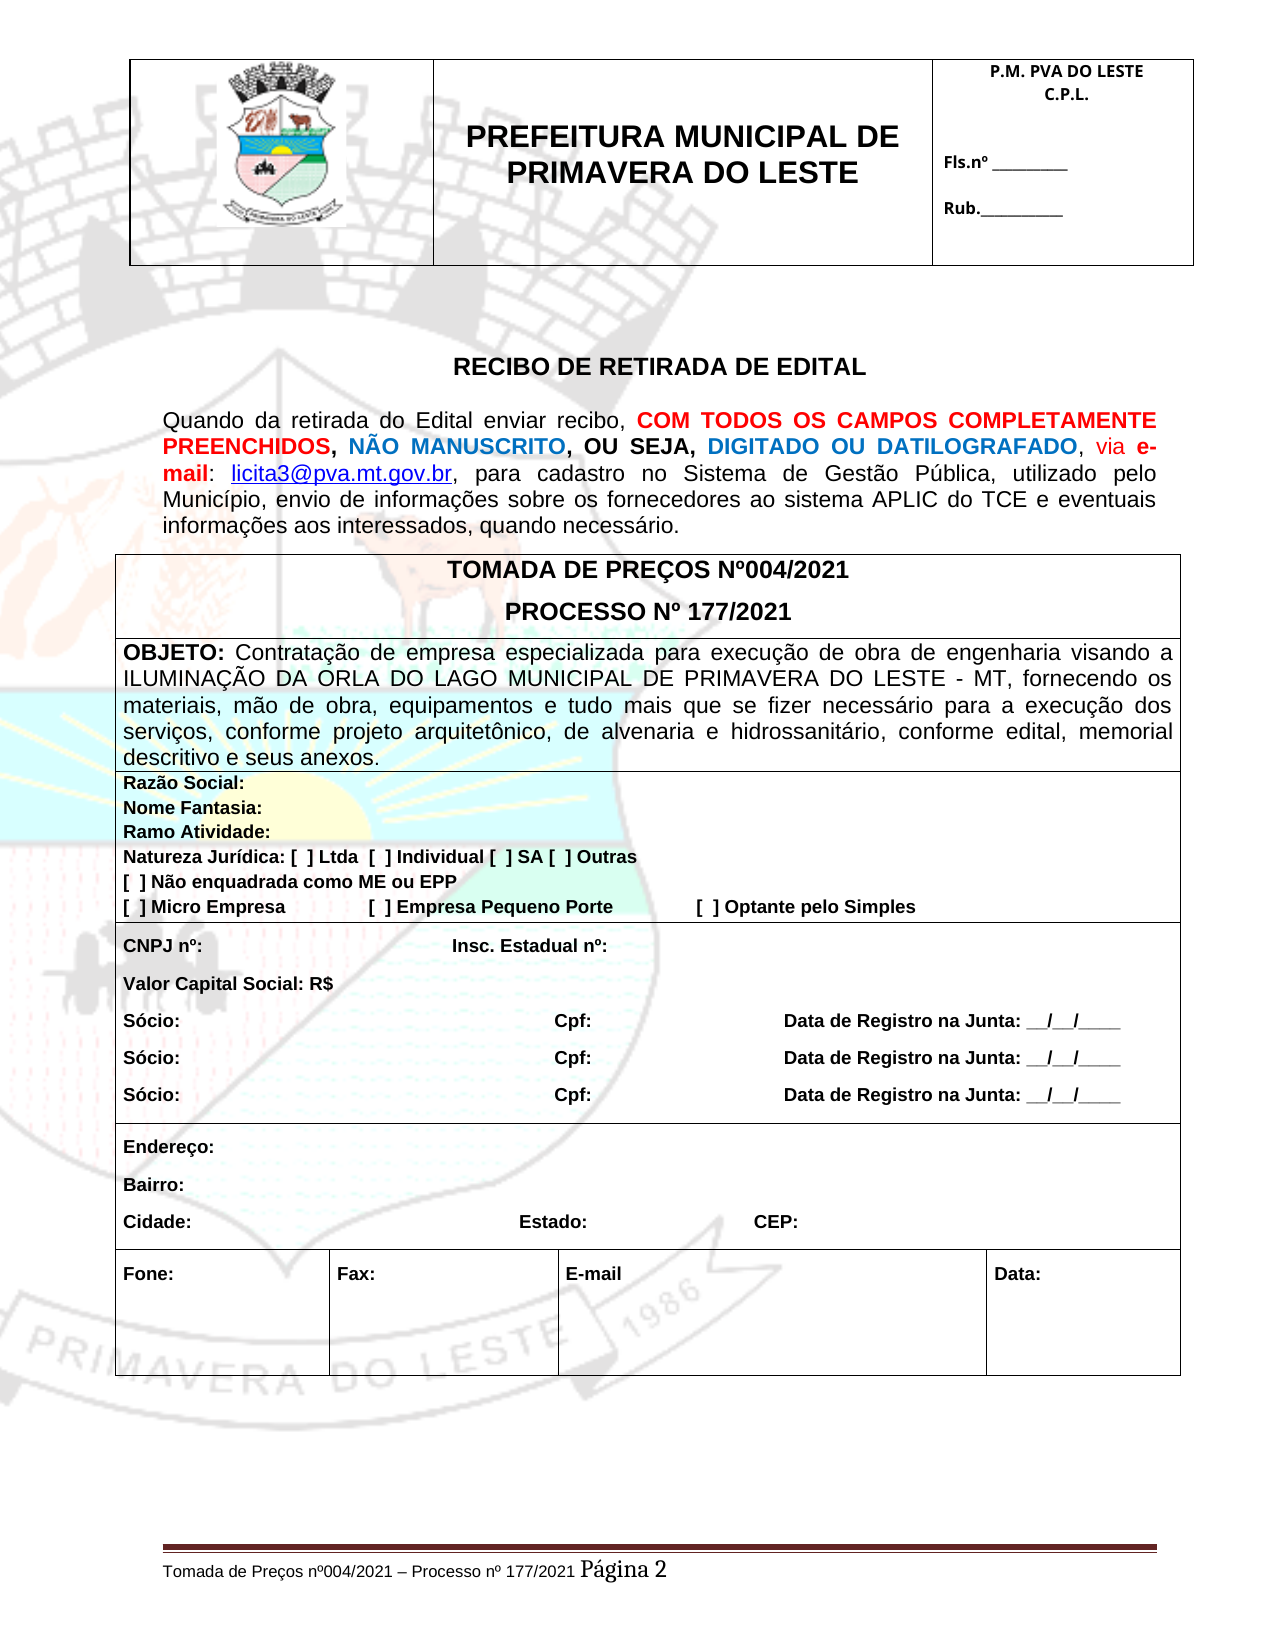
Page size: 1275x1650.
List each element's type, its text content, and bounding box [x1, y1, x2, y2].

table_cell CNPJ nº: Insc. Estadual nº: Valor Capital Social: R$ Sócio: Cpf: Data de Registro na Junta: __/__/____ Sócio: Cpf: Data de Registro na Junta: __/__/____ Sócio: Cpf: Data de Registro na Junta: __/__/____ [116, 923, 1180, 1123]
table_cell E-mail [559, 1250, 986, 1374]
table_header TOMADA DE PREÇOS Nº004/2021 PROCESSO Nº 177/2021 [116, 555, 1180, 638]
table_cell Razão Social: Nome Fantasia: Ramo Atividade: Natureza Jurídica: [ ] Ltda [ ] Individual [ ] SA [ ] Outras [ ] Não enquadrada como ME ou EPP [ ] Micro Empresa [ ] Empresa Pequeno Porte [ ] Optante pelo Simples [116, 772, 1180, 922]
table_cell OBJETO: Contratação de empresa especializada para execução de obra de engenharia visando a ILUMINAÇÃO DA ORLA DO LAGO MUNICIPAL DE PRIMAVERA DO LESTE - MT, fornecendo os materiais, mão de obra, equipamentos e tudo mais que se fizer necessário para a execução dos serviços, conforme projeto arquitetônico, de alvenaria e hidrossanitário, conforme edital, memorial descritivo e seus anexos. [116, 639, 1180, 771]
text Quando da retirada do Edital enviar recibo, COM TODOS OS CAMPOS COMPLETAMENTE PREENCHIDOS, NÃO MANUSCRITO, OU SEJA, DIGITADO OU DATILOGRAFADO, via e-mail: licita3@pva.mt.gov.br, para cadastro no Sistema de Gestão Pública, utilizado pelo Município, envio de informações sobre os fornecedores ao sistema APLIC do TCE e eventuais informações aos interessados, quando necessário. [162, 407, 1157, 539]
text RECIBO DE RETIRADA DE EDITAL [162, 352, 1157, 381]
table_cell Fone: [116, 1250, 329, 1374]
table_cell Data: [987, 1250, 1180, 1374]
table_cell Endereço: Bairro: Cidade: Estado: CEP: [116, 1124, 1180, 1249]
table_cell Fax: [330, 1250, 558, 1374]
picture [216, 60, 347, 227]
